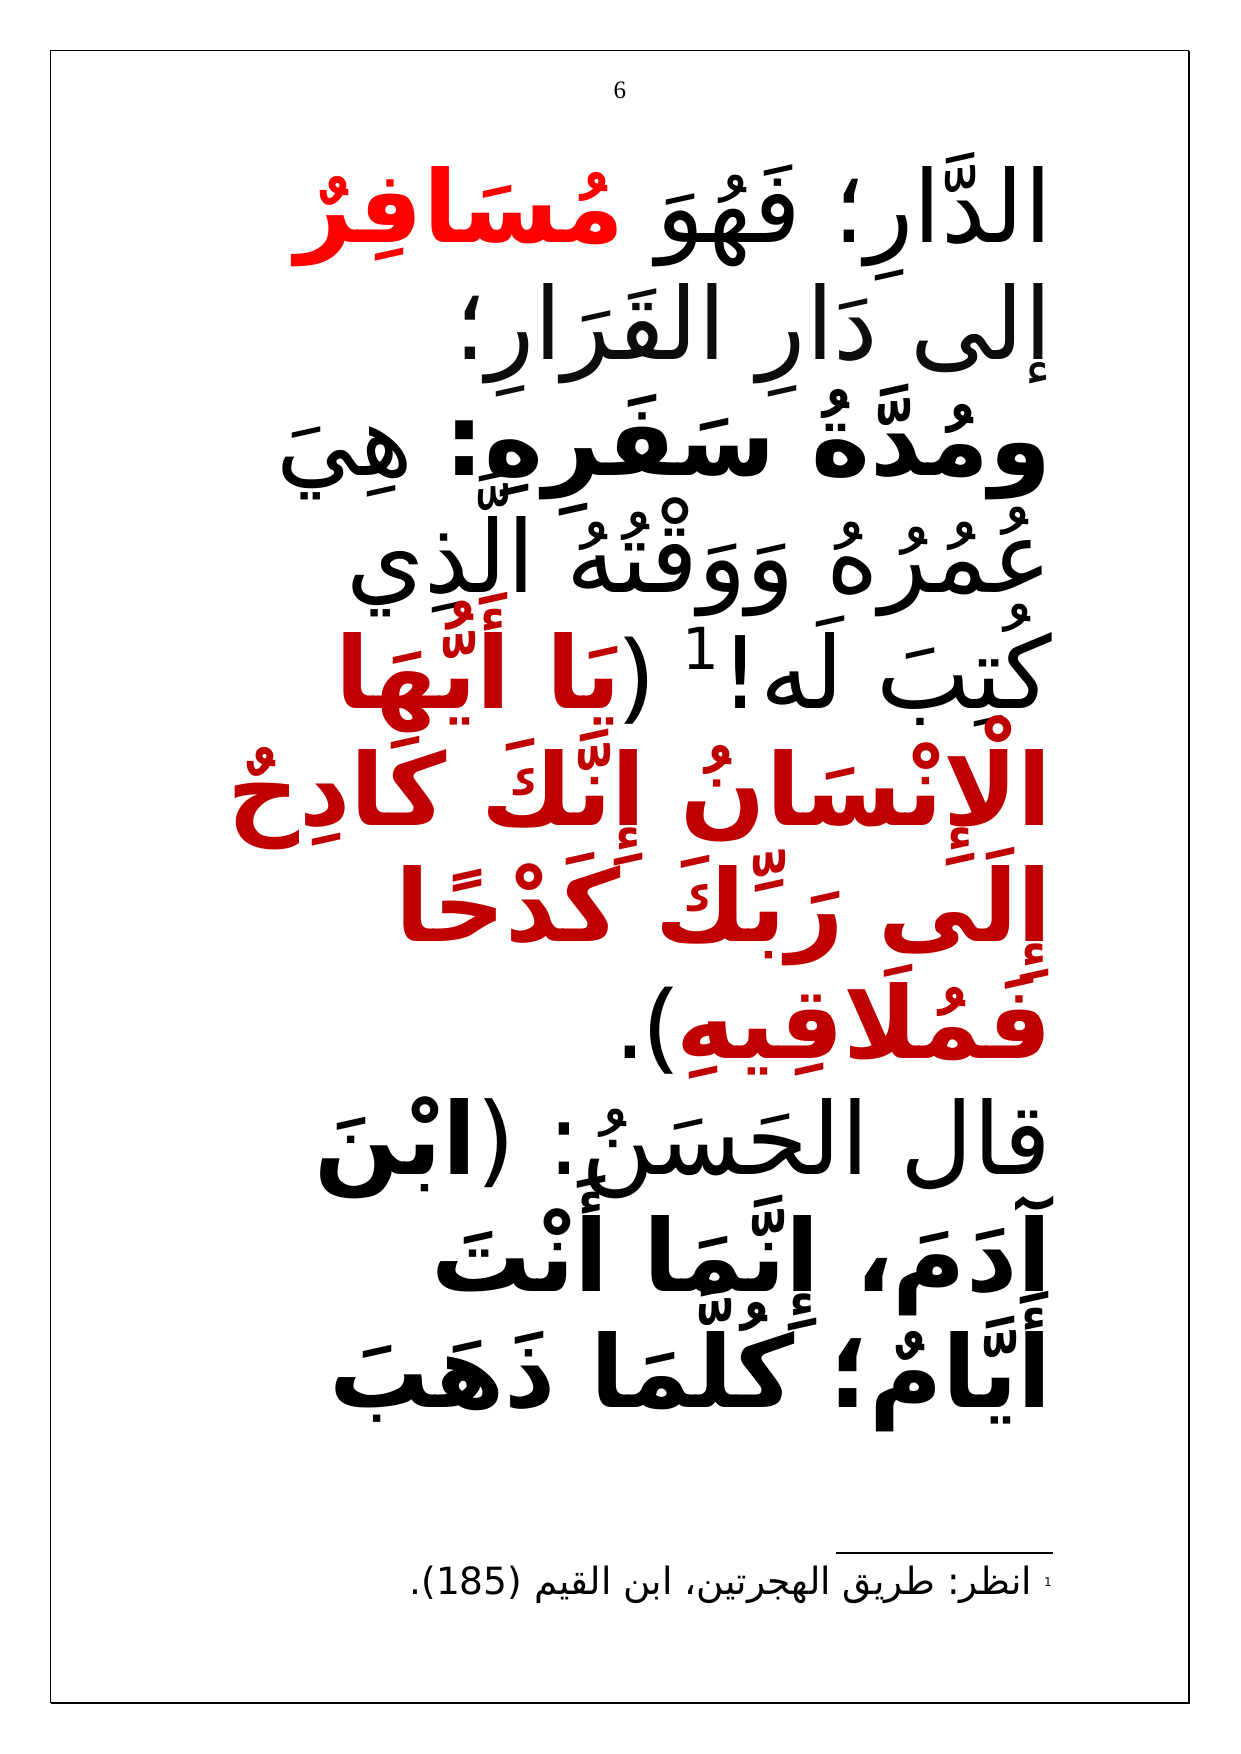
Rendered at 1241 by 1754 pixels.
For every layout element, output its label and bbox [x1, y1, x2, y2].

text [187, 150, 1052, 1082]
text [187, 1082, 1052, 1431]
